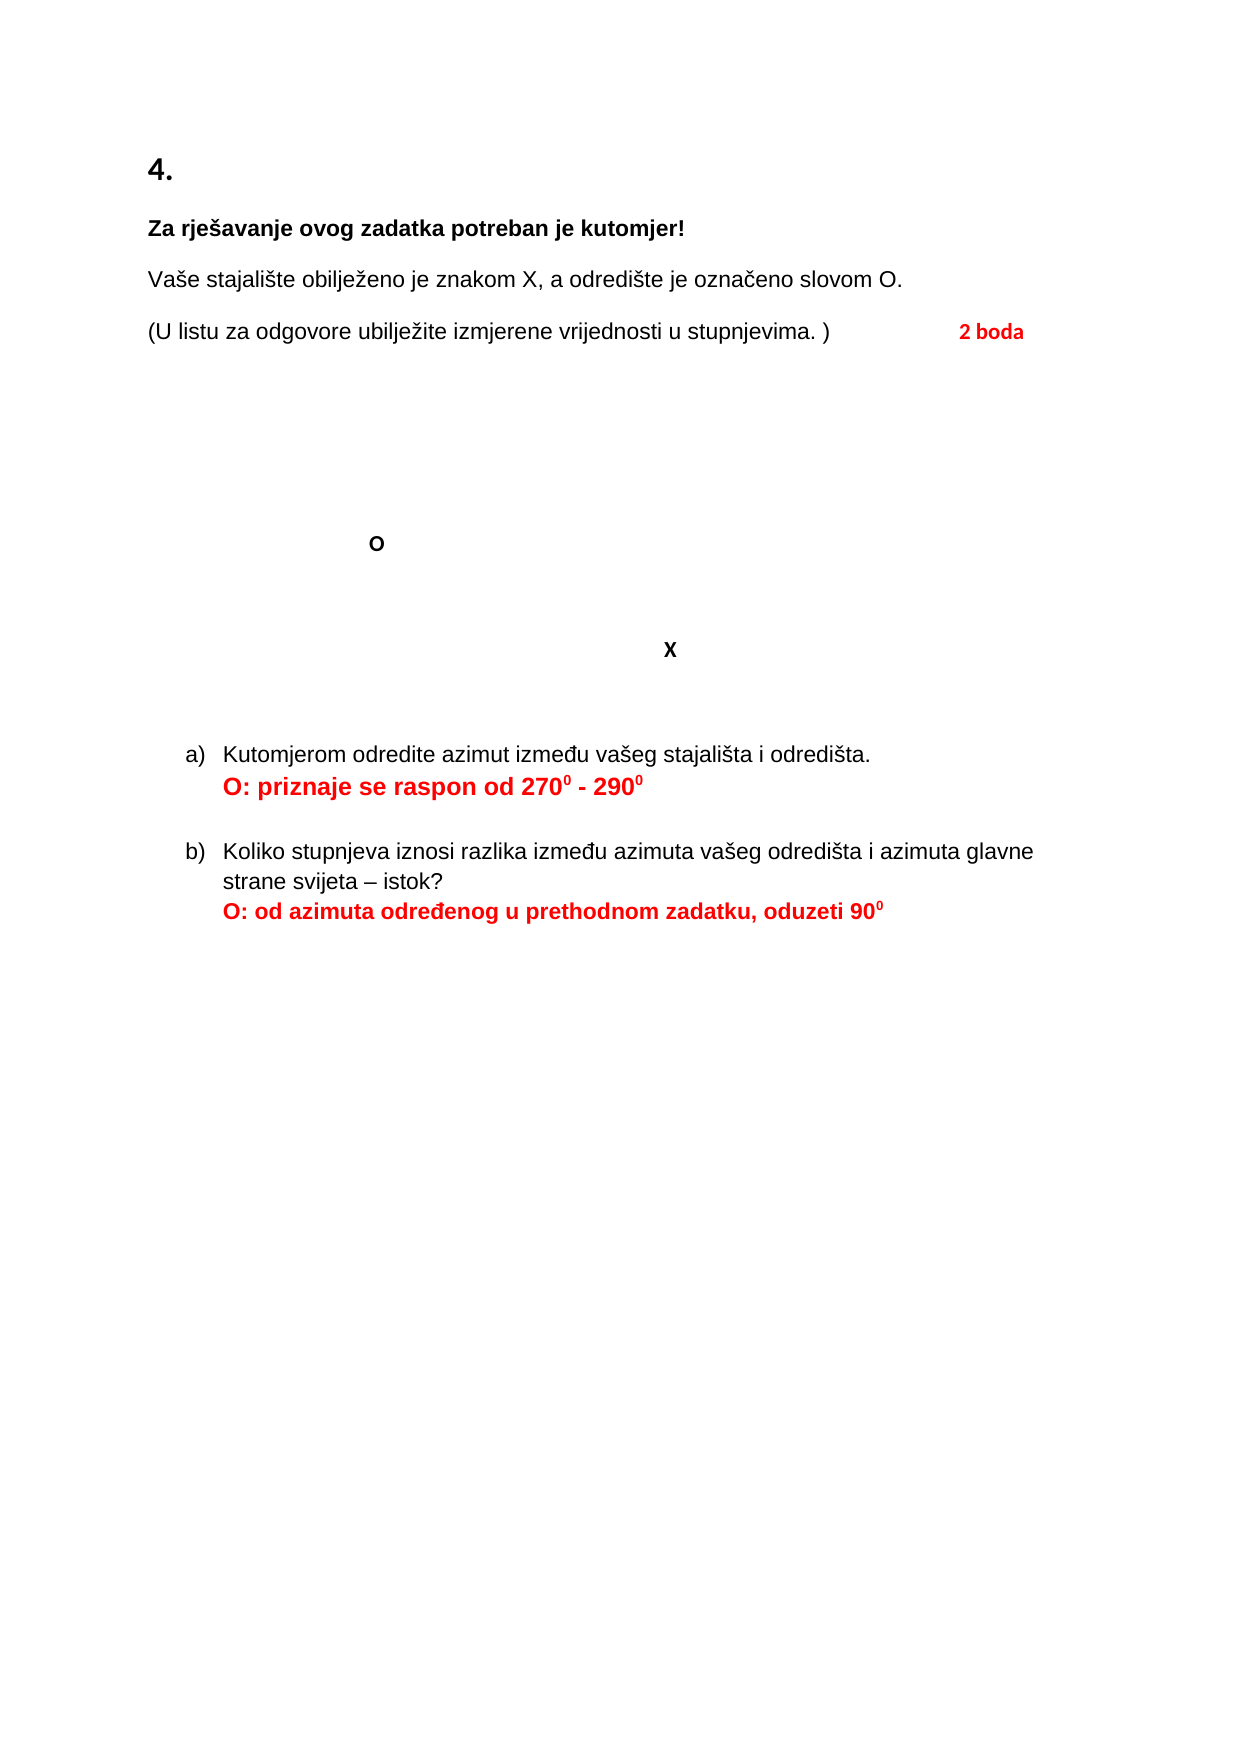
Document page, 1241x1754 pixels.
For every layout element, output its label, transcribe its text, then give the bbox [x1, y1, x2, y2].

text (U listu za odgovore ubilježite izmjerene vrijednosti u stupnjevima. ) 2 boda [148, 317, 1093, 345]
list Kutomjerom odredite azimut između vašeg stajališta i odredišta. [185, 741, 1093, 768]
list O: od azimuta određenog u prethodnom zadatku, oduzeti 900 [223, 898, 1093, 924]
text Vaše stajalište obilježeno je znakom X, a odredište je označeno slovom O. [148, 266, 1093, 293]
text 4. [148, 148, 1093, 188]
text X [148, 635, 1093, 663]
text Za rješavanje ovog zadatka potreban je kutomjer! [148, 215, 1093, 242]
text O [148, 529, 1093, 557]
list O: priznaje se raspon od 2700 - 2900 [223, 772, 1093, 800]
list Koliko stupnjeva iznosi razlika između azimuta vašeg odredišta i azimuta glavne strane svijeta – istok? [185, 838, 1093, 894]
